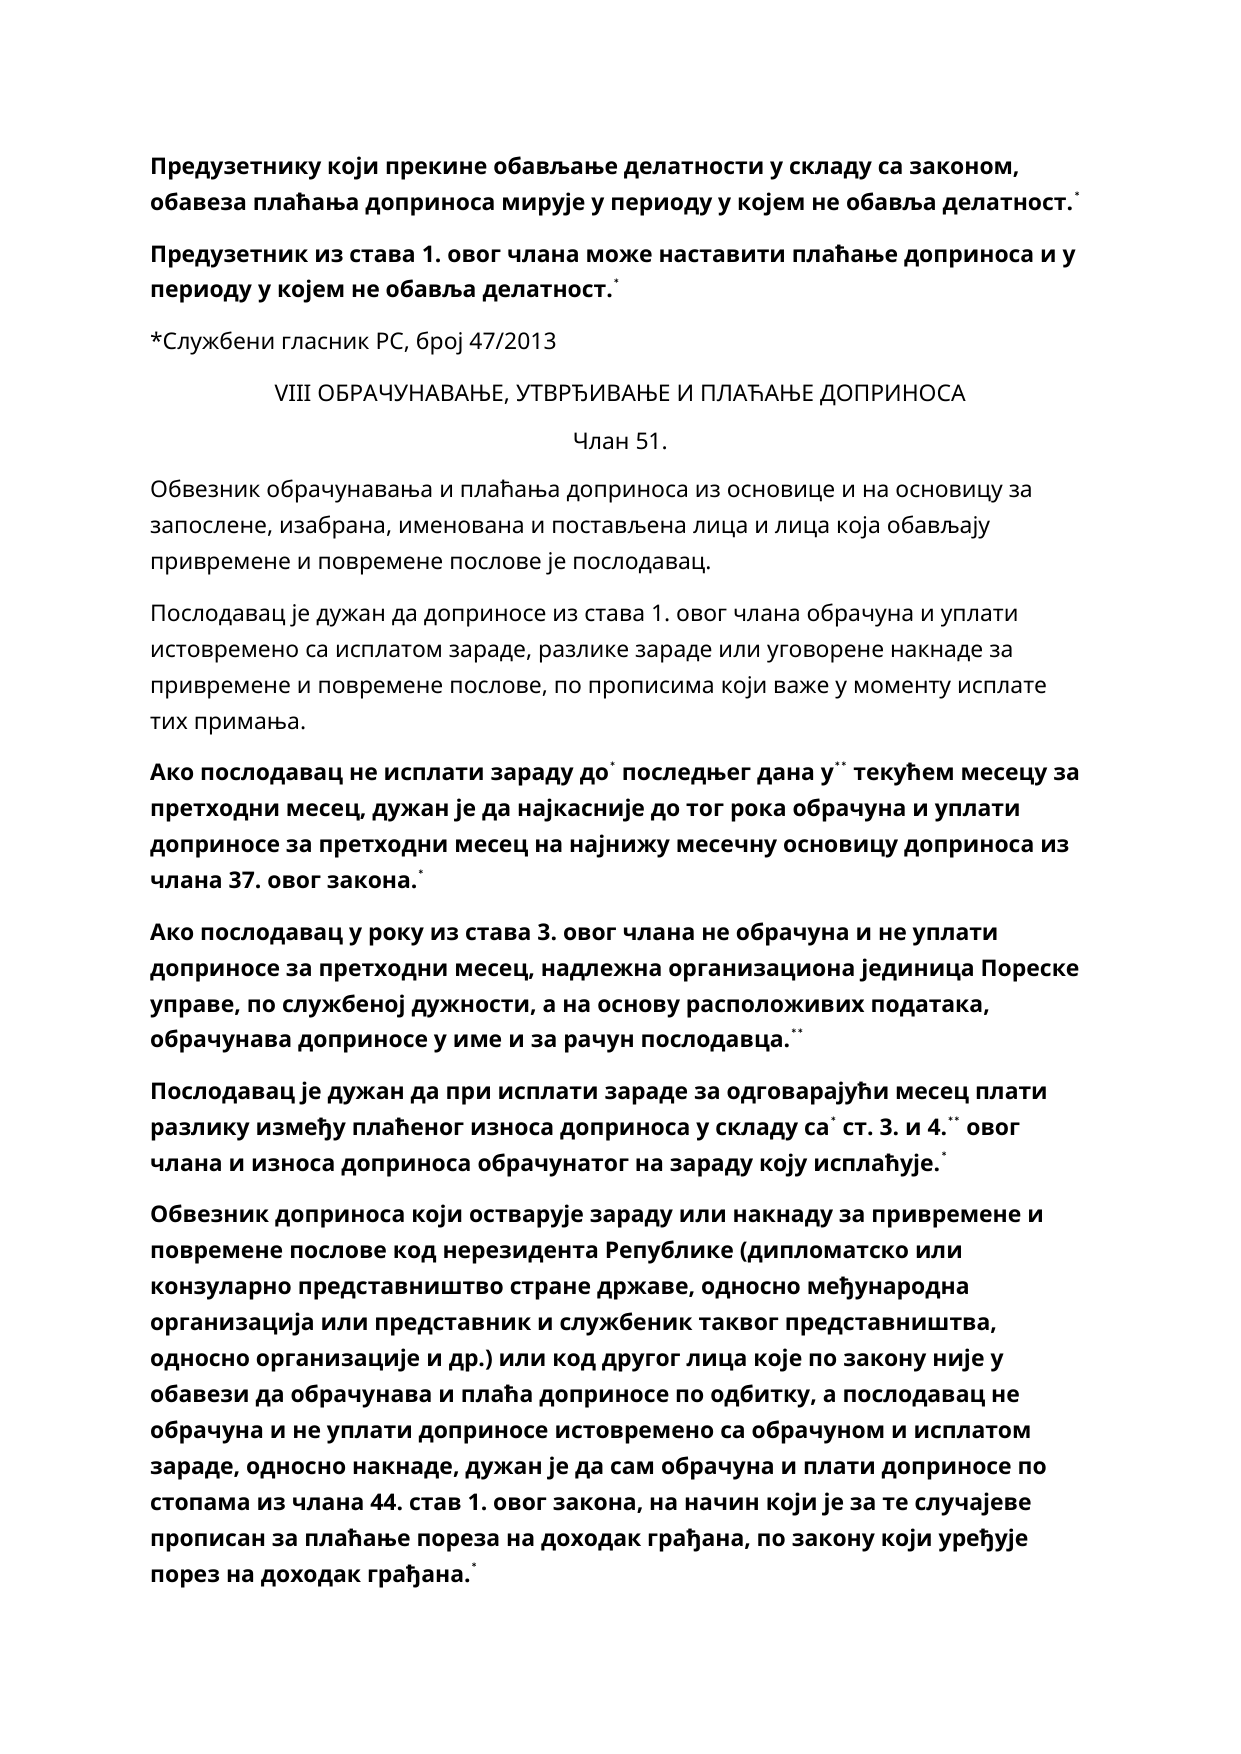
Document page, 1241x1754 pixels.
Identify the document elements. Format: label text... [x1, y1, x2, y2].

text Ако послодавац не исплати зараду до* последњег дана у** текућем месецу за претходни месец, дужан је да најкасније до тог рока обрачуна и уплати доприносе за претходни месец на најнижу месечну основицу доприноса из члана 37. овог закона.* [150, 756, 1090, 895]
text *Службени гласник РС, број 47/2013 [150, 325, 1090, 356]
text Ако послодавац у року из става 3. овог члана не обрачуна и не уплати доприносе за претходни месец, надлежна организациона јединица Пореске управе, по службеној дужности, а на основу расположивих података, обрачунава доприносе у име и за рачун послодавца.** [150, 916, 1090, 1055]
text Послодавац је дужан да доприносе из става 1. овог члана обрачуна и уплати истовремено са исплатом зараде, разлике зараде или уговорене накнаде за привремене и повремене послове, по прописима који важе у моменту исплате тих примања. [150, 597, 1090, 736]
text Предузетник из става 1. овог члана може наставити плаћање доприноса и у периоду у којем не обавља делатност.* [150, 237, 1090, 305]
text Предузетнику који прекине обављање делатности у складу са законом, обавеза плаћања доприноса мирује у периоду у којем не обавља делатност.* [150, 150, 1090, 217]
text Члан 51. [150, 425, 1090, 456]
text VIII ОБРАЧУНАВАЊЕ, УТВРЂИВАЊЕ И ПЛАЋАЊЕ ДОПРИНОСА [150, 377, 1090, 408]
text Обвезник обрачунавања и плаћања доприноса из основице и на основицу за запослене, изабрана, именована и постављена лица и лица која обављају привремене и повремене послове је послодавац. [150, 473, 1090, 577]
text Послодавац је дужан да при исплати зараде за одговарајући месец плати разлику између плаћеног износа доприноса у складу са* ст. 3. и 4.** овог члана и износа доприноса обрачунатог на зараду коју исплаћује.* [150, 1075, 1090, 1178]
text Обвезник доприноса који остварује зараду или накнаду за привремене и повремене послове код нерезидента Републике (дипломатско или конзуларно представништво стране државе, односно међународна организација или представник и службеник таквог представништва, односно организације и др.) или код другог лица које по закону није у обавези да обрачунава и плаћа доприносе по одбитку, а послодавац не обрачуна и не уплати доприносе истовремено са обрачуном и исплатом зараде, односно накнаде, дужан је да сам обрачуна и плати доприносе по стопама из члана 44. став 1. овог закона, на начин који је за те случајеве прописан за плаћање пореза на доходак грађана, по закону који уређује порез на доходак грађана.* [150, 1198, 1090, 1589]
